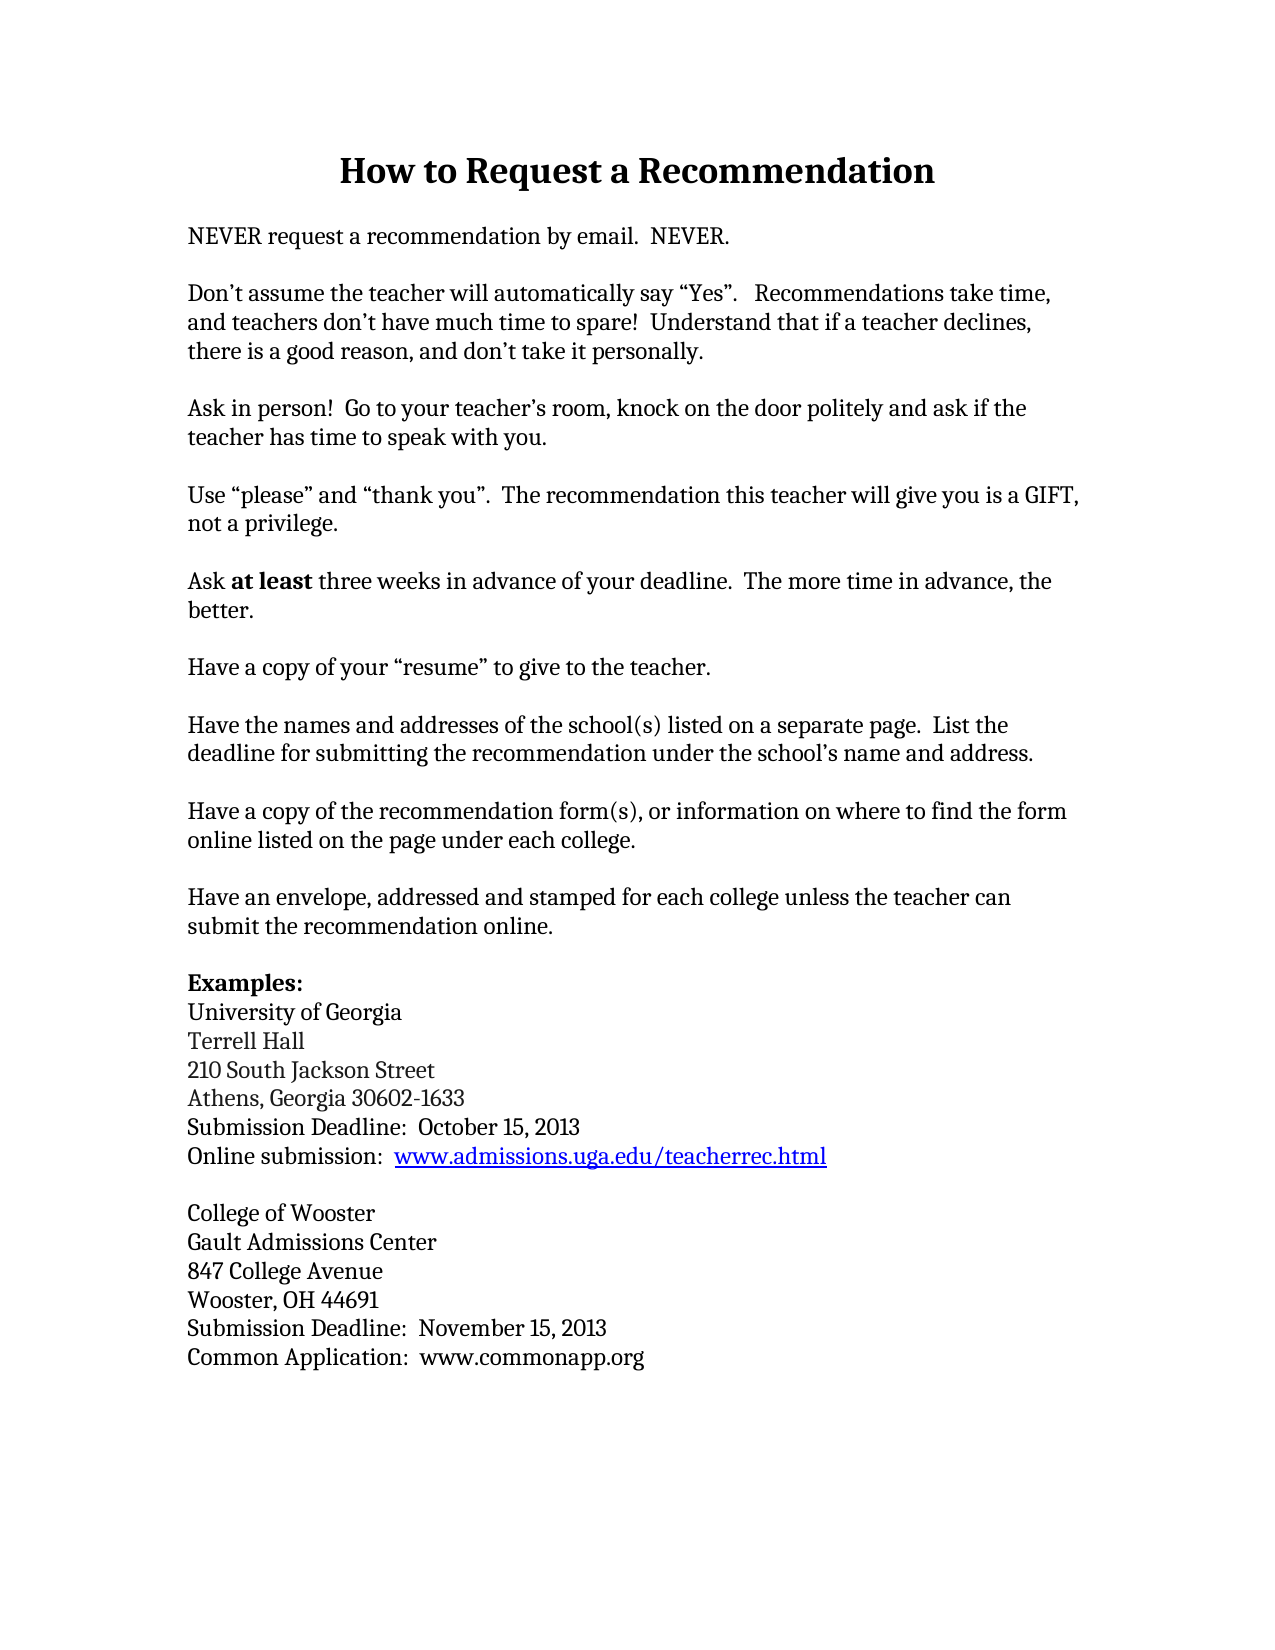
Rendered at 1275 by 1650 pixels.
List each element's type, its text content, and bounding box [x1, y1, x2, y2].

text Have the names and addresses of the school(s) listed on a separate page. List the deadline for submitting the recommendation under the school’s name and address. [187, 711, 1087, 768]
text Submission Deadline: November 15, 2013 [187, 1314, 1087, 1343]
text Ask at least three weeks in advance of your deadline. The more time in advance, the better. [187, 567, 1087, 624]
text Use “please” and “thank you”. The recommendation this teacher will give you is a GIFT, not a privilege. [187, 481, 1087, 538]
text NEVER request a recommendation by email. NEVER. [187, 222, 1087, 251]
text Gault Admissions Center [187, 1228, 1087, 1257]
text Online submission: www.admissions.uga.edu/teacherrec.html [187, 1142, 1087, 1171]
text College of Wooster [187, 1199, 1087, 1228]
text 847 College Avenue [187, 1257, 1087, 1286]
text How to Request a Recommendation [187, 150, 1087, 193]
text Terrell Hall [187, 1027, 1087, 1056]
text Common Application: www.commonapp.org [187, 1343, 1087, 1372]
text Athens, Georgia 30602-1633 [187, 1084, 1087, 1113]
text Don’t assume the teacher will automatically say “Yes”. Recommendations take time, and teachers don’t have much time to spare! Understand that if a teacher declines, there is a good reason, and don’t take it personally. [187, 279, 1087, 366]
text Have a copy of the recommendation form(s), or information on where to find the form online listed on the page under each college. [187, 797, 1087, 854]
text Have an envelope, addressed and stamped for each college unless the teacher can submit the recommendation online. [187, 883, 1087, 941]
text Wooster, OH 44691 [187, 1286, 1087, 1314]
text Submission Deadline: October 15, 2013 [187, 1113, 1087, 1142]
text Ask in person! Go to your teacher’s room, knock on the door politely and ask if the teacher has time to speak with you. [187, 394, 1087, 452]
text Have a copy of your “resume” to give to the teacher. [187, 653, 1087, 682]
text Examples: [187, 969, 1087, 998]
text University of Georgia [187, 998, 1087, 1027]
text 210 South Jackson Street [187, 1056, 1087, 1084]
